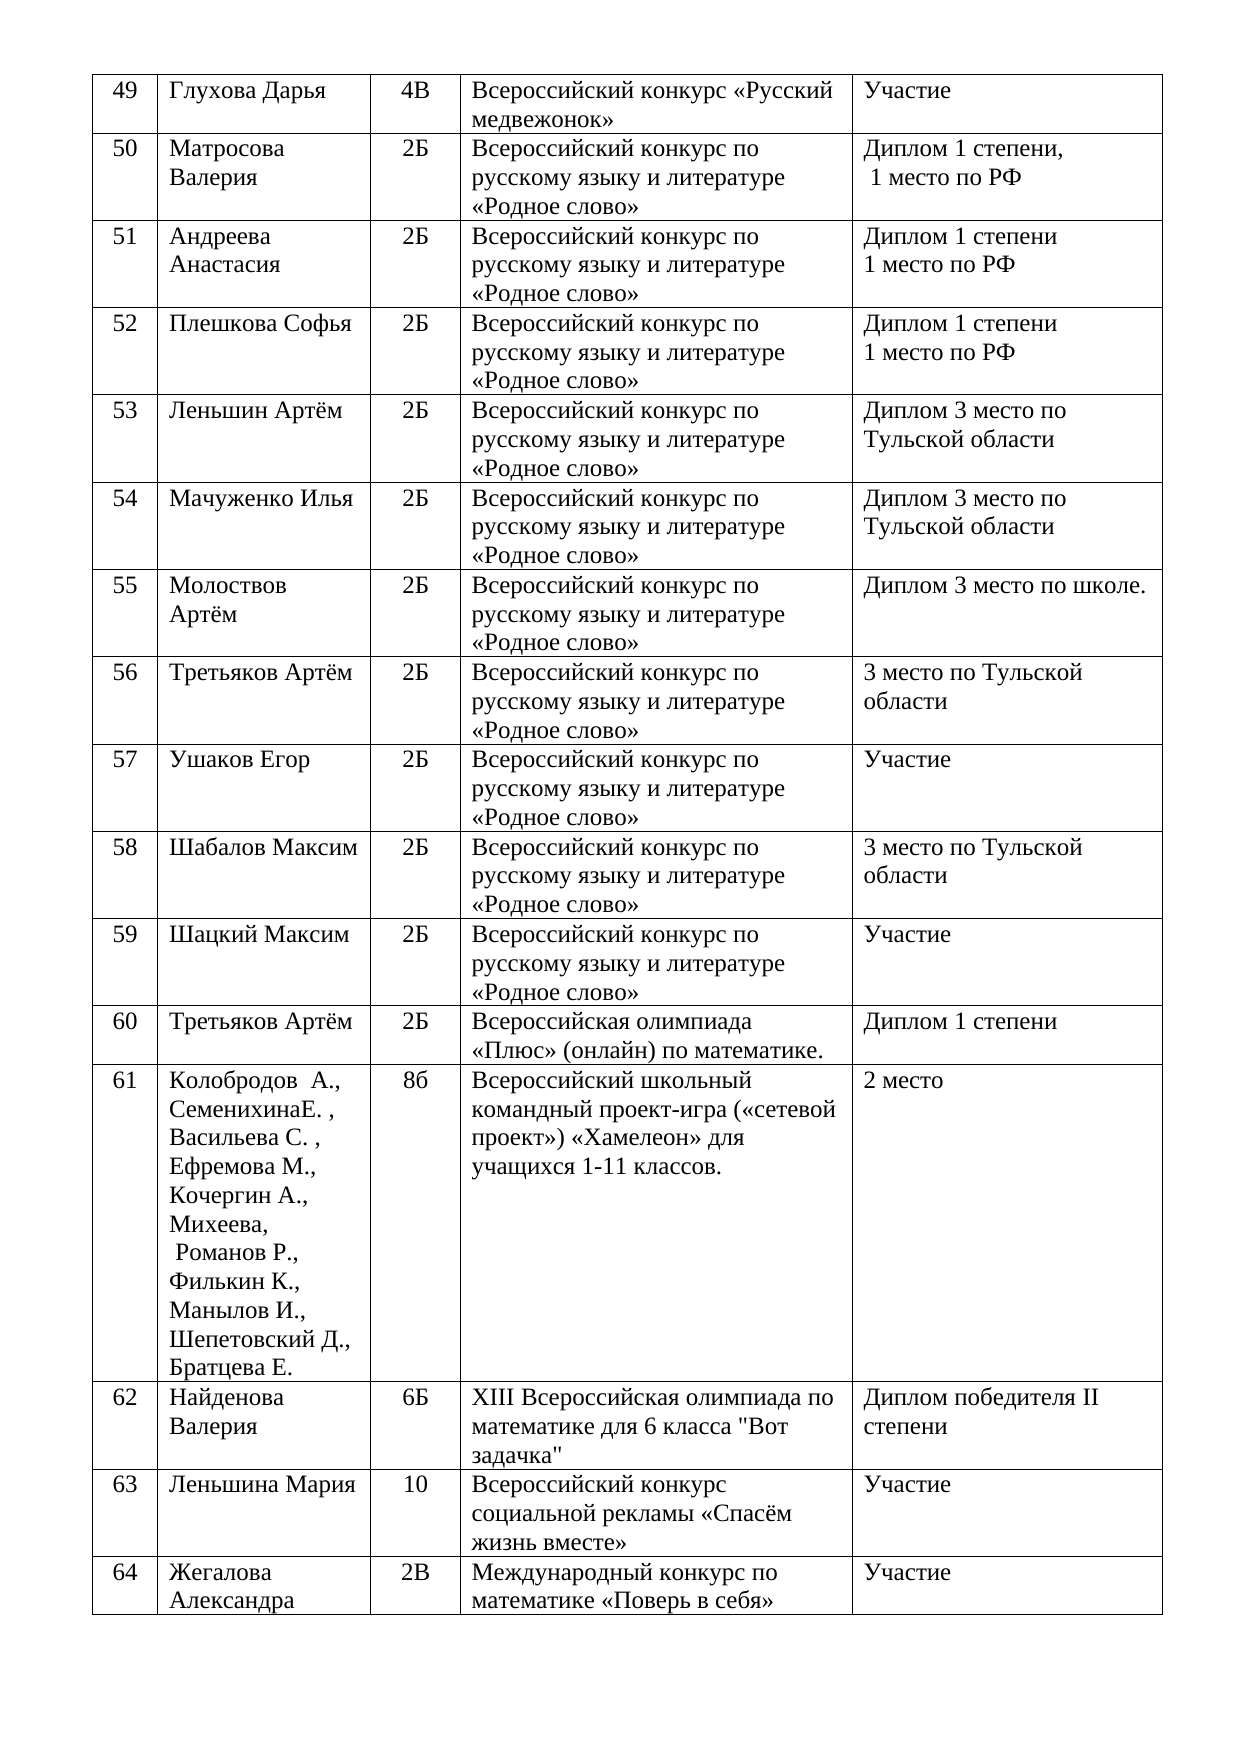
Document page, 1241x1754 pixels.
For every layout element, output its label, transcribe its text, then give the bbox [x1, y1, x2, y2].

table_cell 2Б [371, 483, 460, 569]
table_cell Всероссийский конкурс по русскому языку и литературе «Родное слово» [461, 745, 852, 831]
table_cell Всероссийский конкурс по русскому языку и литературе «Родное слово» [461, 919, 852, 1005]
table_cell Всероссийская олимпиада «Плюс» (онлайн) по математике. [461, 1006, 852, 1064]
table_cell Шабалов Максим [158, 832, 370, 918]
table_cell Молоствов Артём [158, 570, 370, 656]
table_cell 49 [93, 75, 157, 132]
table_cell 2Б [371, 221, 460, 307]
table_cell 52 [93, 308, 157, 394]
table_cell Диплом 3 место по Тульской области [853, 395, 1162, 482]
table_cell Мачуженко Илья [158, 483, 370, 569]
table_cell 53 [93, 395, 157, 482]
table_cell Диплом 1 степени 1 место по РФ [853, 308, 1162, 394]
table_cell 10 [371, 1470, 460, 1556]
table_cell 51 [93, 221, 157, 307]
table_cell Третьяков Артём [158, 1006, 370, 1064]
table_cell Жегалова Александра [158, 1557, 370, 1614]
table_cell 57 [93, 745, 157, 831]
table_cell Всероссийский конкурс по русскому языку и литературе «Родное слово» [461, 134, 852, 220]
table_cell Всероссийский конкурс по русскому языку и литературе «Родное слово» [461, 657, 852, 743]
table_cell 2Б [371, 570, 460, 656]
table_cell Диплом 3 место по Тульской области [853, 483, 1162, 569]
table_cell Всероссийский школьный командный проект-игра («сетевой проект») «Хамелеон» для учащихся 1-11 классов. [461, 1065, 852, 1381]
table_cell Участие [853, 75, 1162, 132]
table_cell Колобродов А., СеменихинаЕ. , Васильева С. , Ефремова М., Кочергин А., Михеева, Романов Р., Филькин К., Манылов И., Шепетовский Д., Братцева Е. [158, 1065, 370, 1381]
table_cell Диплом 3 место по школе. [853, 570, 1162, 656]
table_cell 62 [93, 1382, 157, 1468]
table_cell Ушаков Егор [158, 745, 370, 831]
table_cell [461, 75, 852, 132]
table_cell 2Б [371, 395, 460, 482]
table_cell Андреева Анастасия [158, 221, 370, 307]
table_cell Всероссийский конкурс социальной рекламы «Спасём жизнь вместе» [461, 1470, 852, 1556]
table_cell 61 [93, 1065, 157, 1381]
table_cell 54 [93, 483, 157, 569]
table_cell Диплом победителя II степени [853, 1382, 1162, 1468]
table_cell 55 [93, 570, 157, 656]
table_cell Всероссийский конкурс по русскому языку и литературе «Родное слово» [461, 221, 852, 307]
table_cell 63 [93, 1470, 157, 1556]
table_cell Участие [853, 919, 1162, 1005]
table_cell Третьяков Артём [158, 657, 370, 743]
table_cell 2Б [371, 745, 460, 831]
table_cell Всероссийский конкурс по русскому языку и литературе «Родное слово» [461, 832, 852, 918]
table_cell Глухова Дарья [158, 75, 370, 132]
table_cell Диплом 1 степени [853, 1006, 1162, 1064]
table_cell Леньшин Артём [158, 395, 370, 482]
table_cell Участие [853, 1470, 1162, 1556]
table_cell 56 [93, 657, 157, 743]
table_cell Леньшина Мария [158, 1470, 370, 1556]
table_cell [461, 1557, 852, 1614]
table_cell 2Б [371, 1006, 460, 1064]
table_cell 60 [93, 1006, 157, 1064]
table_cell Участие [853, 745, 1162, 831]
table_cell 58 [93, 832, 157, 918]
table_cell Всероссийский конкурс по русскому языку и литературе «Родное слово» [461, 395, 852, 482]
table_cell 6Б [371, 1382, 460, 1468]
table_cell Всероссийский конкурс по русскому языку и литературе «Родное слово» [461, 570, 852, 656]
table_cell Участие [853, 1557, 1162, 1614]
table_cell 3 место по Тульской области [853, 832, 1162, 918]
table_cell Плешкова Софья [158, 308, 370, 394]
table_cell 64 [93, 1557, 157, 1614]
table_cell 50 [93, 134, 157, 220]
table_cell 2Б [371, 308, 460, 394]
table_cell Всероссийский конкурс по русскому языку и литературе «Родное слово» [461, 483, 852, 569]
table_cell 2Б [371, 134, 460, 220]
table_cell Диплом 1 степени 1 место по РФ [853, 221, 1162, 307]
table_cell 2Б [371, 657, 460, 743]
table_cell XIII Всероссийская олимпиада по математике для 6 класса "Вот задачка" [461, 1382, 852, 1468]
table_cell 4В [371, 75, 460, 132]
table_cell Матросова Валерия [158, 134, 370, 220]
table_cell 2Б [371, 919, 460, 1005]
table_cell 2В [371, 1557, 460, 1614]
table_cell Найденова Валерия [158, 1382, 370, 1468]
table_cell Диплом 1 степени, 1 место по РФ [853, 134, 1162, 220]
table_cell 2Б [371, 832, 460, 918]
table_cell 8б [371, 1065, 460, 1381]
table_cell Шацкий Максим [158, 919, 370, 1005]
table_cell 2 место [853, 1065, 1162, 1381]
table_cell Всероссийский конкурс по русскому языку и литературе «Родное слово» [461, 308, 852, 394]
table_cell 3 место по Тульской области [853, 657, 1162, 743]
table_cell 59 [93, 919, 157, 1005]
